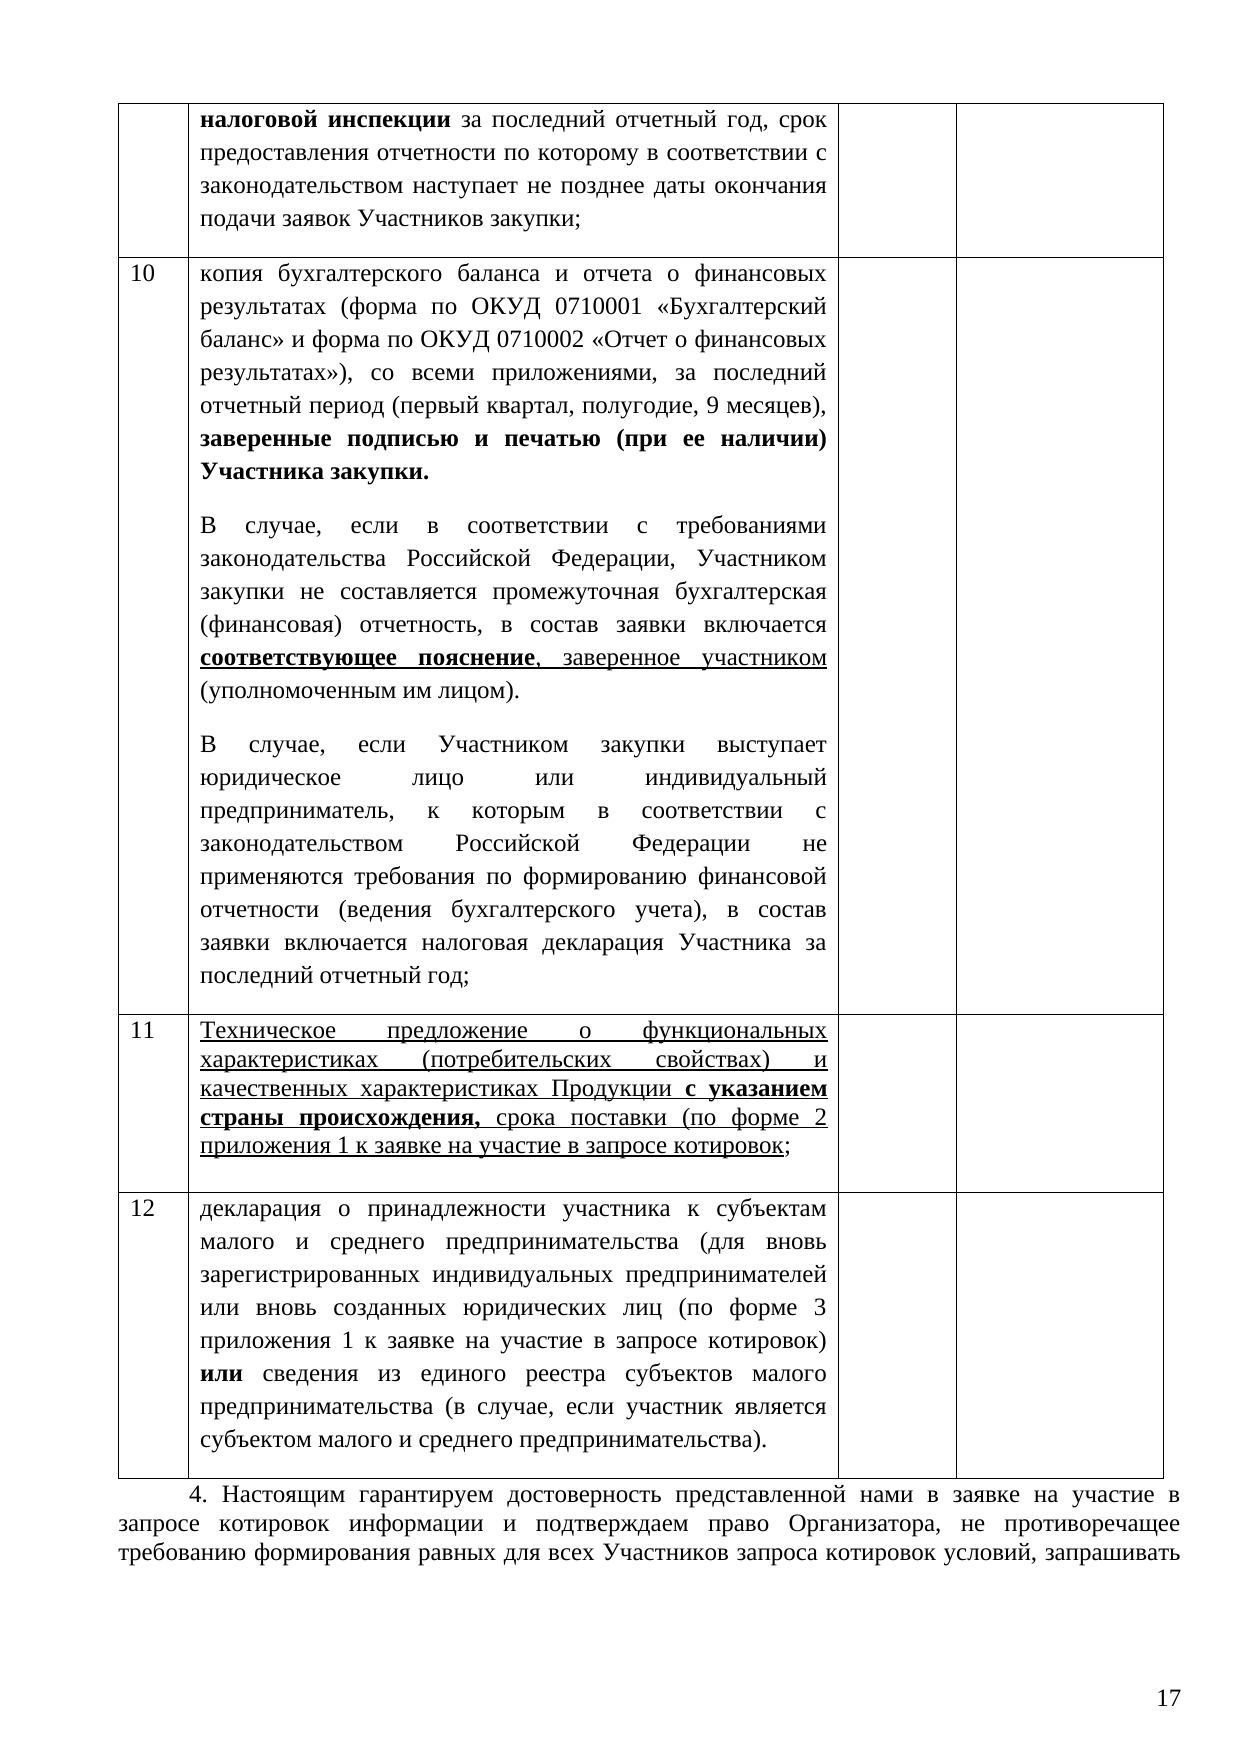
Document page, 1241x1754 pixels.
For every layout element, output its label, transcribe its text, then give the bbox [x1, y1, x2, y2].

table_cell [957, 258, 1163, 1014]
table_cell 9 [119, 104, 188, 257]
table_cell 10 [119, 258, 188, 1014]
table_cell [839, 1193, 956, 1478]
table_cell 11 [119, 1015, 188, 1192]
table_cell [839, 258, 956, 1014]
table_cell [189, 104, 838, 257]
table_cell копия бухгалтерского баланса и отчета о финансовых результатах (форма по ОКУД 0710001 «Бухгалтерский баланс» и форма по ОКУД 0710002 «Отчет о финансовых результатах»), со всеми приложениями, за последний отчетный период (первый квартал, полугодие, 9 месяцев), заверенные подписью и печатью (при ее наличии) Участника закупки. В случае, если в соответствии с требованиями законодательства Российской Федерации, Участником закупки не составляется промежуточная бухгалтерская (финансовая) отчетность, в состав заявки включается соответствующее пояснение, заверенное участником (уполномоченным им лицом). В случае, если Участником закупки выступает юридическое лицо или индивидуальный предприниматель, к которым в соответствии с законодательством Российской Федерации не применяются требования по формированию финансовой отчетности (ведения бухгалтерского учета), в состав заявки включается налоговая декларация Участника за последний отчетный год; [189, 258, 838, 1014]
table_cell [839, 104, 956, 257]
table_cell [957, 1015, 1163, 1192]
table_cell 12 [119, 1193, 188, 1478]
table_cell [957, 104, 1163, 257]
table_cell декларация о принадлежности участника к субъектам малого и среднего предпринимательства (для вновь зарегистрированных индивидуальных предпринимателей или вновь созданных юридических лиц (по форме 3 приложения 1 к заявке на участие в запросе котировок) или сведения из единого реестра субъектов малого предпринимательства (в случае, если участник является субъектом малого и среднего предпринимательства). [189, 1193, 838, 1478]
table_cell [957, 1193, 1163, 1478]
table_cell Техническое предложение о функциональных характеристиках (потребительских свойствах) и качественных характеристиках Продукции с указанием страны происхождения, срока поставки (по форме 2 приложения 1 к заявке на участие в запросе котировок; [189, 1015, 838, 1192]
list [118, 1479, 1181, 1565]
table_cell [839, 1015, 956, 1192]
